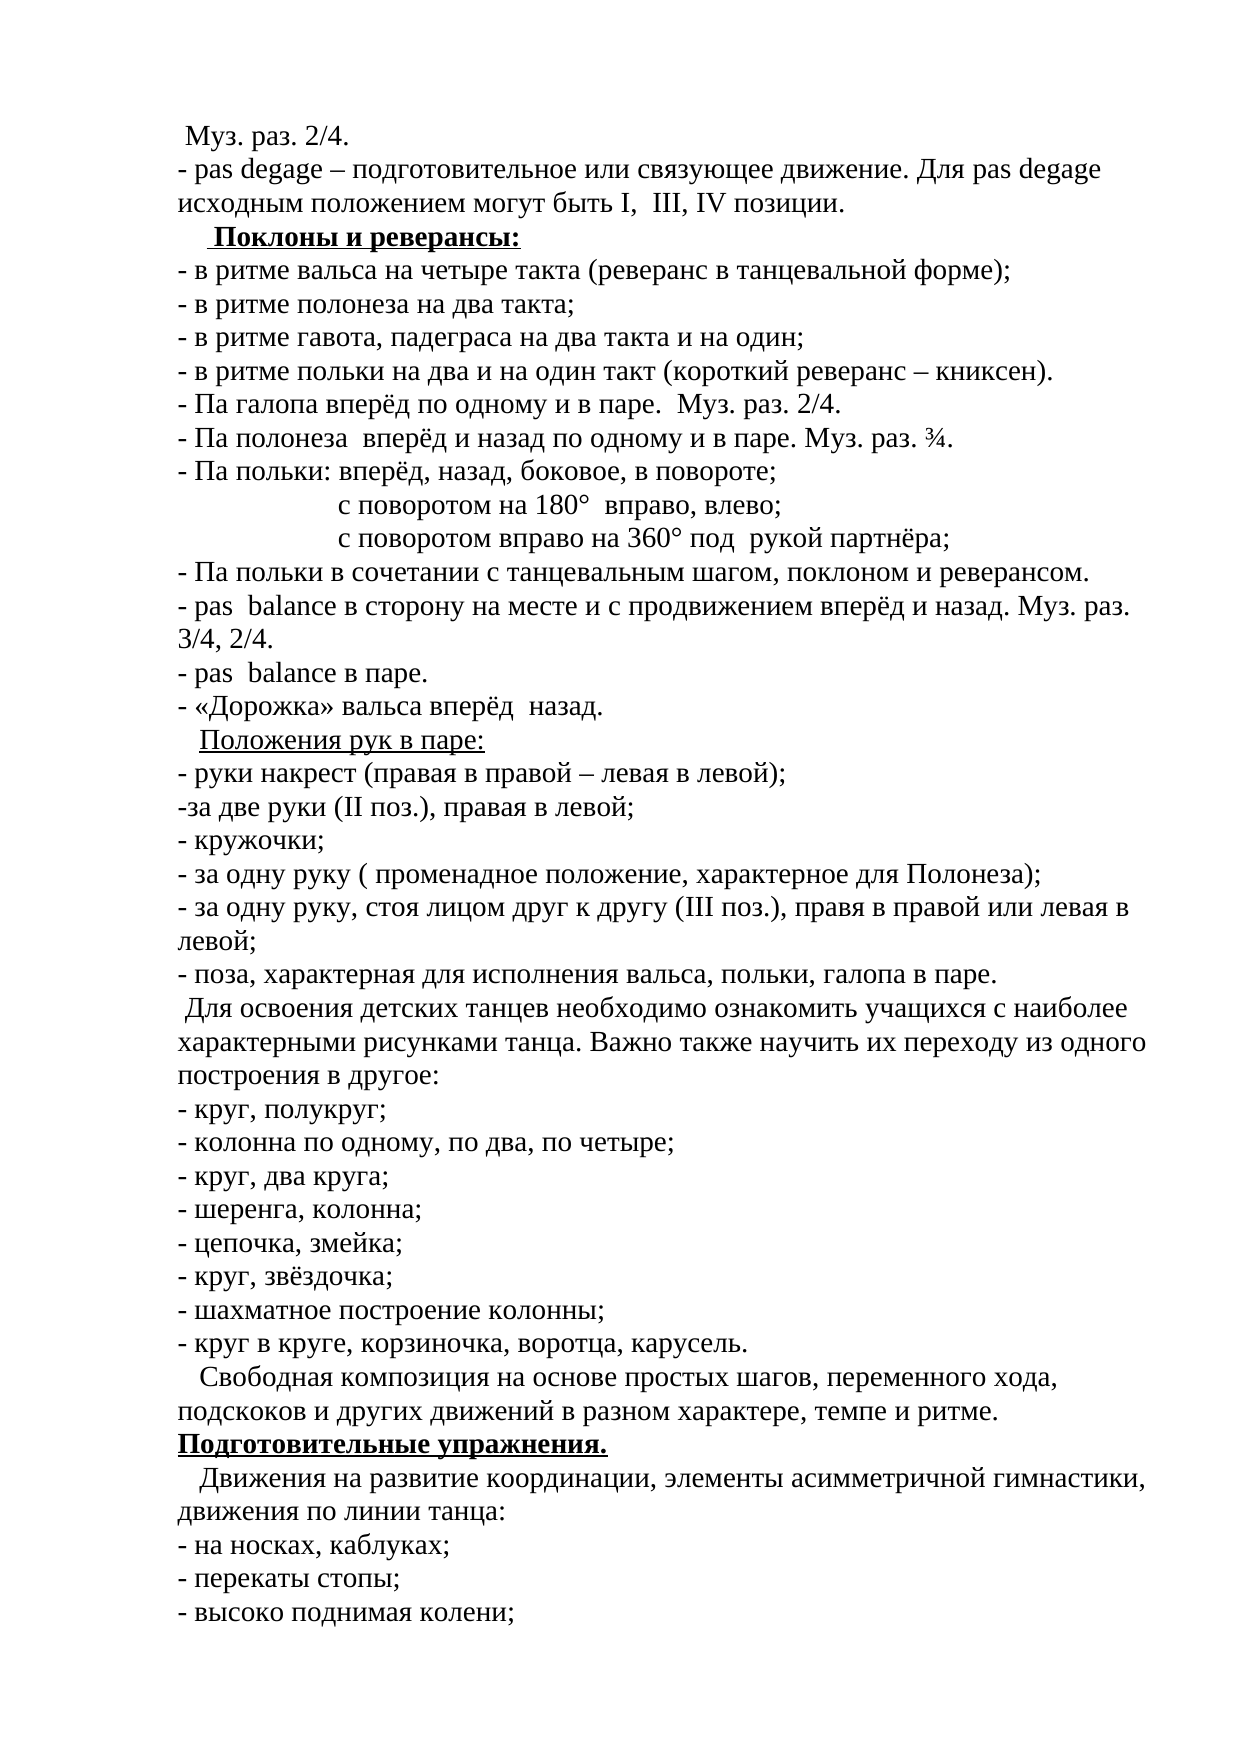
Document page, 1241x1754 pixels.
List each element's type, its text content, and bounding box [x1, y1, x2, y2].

text - в ритме гавота, падеграса на два такта и на один; [177, 319, 1152, 353]
text Муз. раз. 2/4. [177, 118, 1152, 152]
text Для освоения детских танцев необходимо ознакомить учащихся с наиболее характерными рисунками танца. Важно также научить их переходу из одного построения в другое: [177, 990, 1152, 1091]
text Положения рук в паре: [177, 722, 1152, 755]
text -за две руки (II поз.), правая в левой; [177, 789, 1152, 822]
text - руки накрест (правая в правой – левая в левой); [177, 755, 1152, 789]
text - pas balance в сторону на месте и с продвижением вперёд и назад. Муз. раз. 3/4, 2/4. [177, 588, 1152, 655]
text - поза, характерная для исполнения вальса, польки, галопа в паре. [177, 957, 1152, 990]
text - шеренга, колонна; [177, 1191, 1152, 1225]
text - круг, звёздочка; [177, 1258, 1152, 1292]
text Подготовительные упражнения. [177, 1426, 1152, 1460]
text Движения на развитие координации, элементы асимметричной гимнастики, движения по линии танца: [177, 1460, 1152, 1527]
text - цепочка, змейка; [177, 1225, 1152, 1258]
text - pas balance в паре. [177, 655, 1152, 688]
text - Па польки: вперёд, назад, боковое, в повороте; [177, 453, 1152, 487]
text - Па галопа вперёд по одному и в паре. Муз. раз. 2/4. [177, 386, 1152, 420]
text - круг, два круга; [177, 1158, 1152, 1191]
text - шахматное построение колонны; [177, 1292, 1152, 1326]
text - в ритме полонеза на два такта; [177, 286, 1152, 319]
text - Па полонеза вперёд и назад по одному и в паре. Муз. раз. ¾. [177, 420, 1152, 453]
text - «Дорожка» вальса вперёд назад. [177, 688, 1152, 722]
text - высоко поднимая колени; [177, 1594, 1152, 1627]
text - колонна по одному, по два, по четыре; [177, 1124, 1152, 1158]
text Поклоны и реверансы: [177, 219, 1152, 252]
text - за одну руку, стоя лицом друг к другу (III поз.), правя в правой или левая в левой; [177, 889, 1152, 957]
text - в ритме вальса на четыре такта (реверанс в танцевальной форме); [177, 252, 1152, 286]
text с поворотом вправо на 360° под рукой партнёра; [177, 521, 1152, 554]
text - перекаты стопы; [177, 1560, 1152, 1594]
text - кружочки; [177, 822, 1152, 856]
text - круг в круге, корзиночка, воротца, карусель. [177, 1326, 1152, 1359]
text Свободная композиция на основе простых шагов, переменного хода, подскоков и других движений в разном характере, темпе и ритме. [177, 1359, 1152, 1426]
text - за одну руку ( променадное положение, характерное для Полонеза); [177, 856, 1152, 889]
text с поворотом на 180° вправо, влево; [177, 487, 1152, 521]
text - круг, полукруг; [177, 1091, 1152, 1124]
text - Па польки в сочетании с танцевальным шагом, поклоном и реверансом. [177, 554, 1152, 588]
text - на носках, каблуках; [177, 1527, 1152, 1560]
text - в ритме польки на два и на один такт (короткий реверанс – книксен). [177, 353, 1152, 386]
text - pas degage – подготовительное или связующее движение. Для pas degage исходным положением могут быть I, III, IV позиции. [177, 152, 1152, 219]
